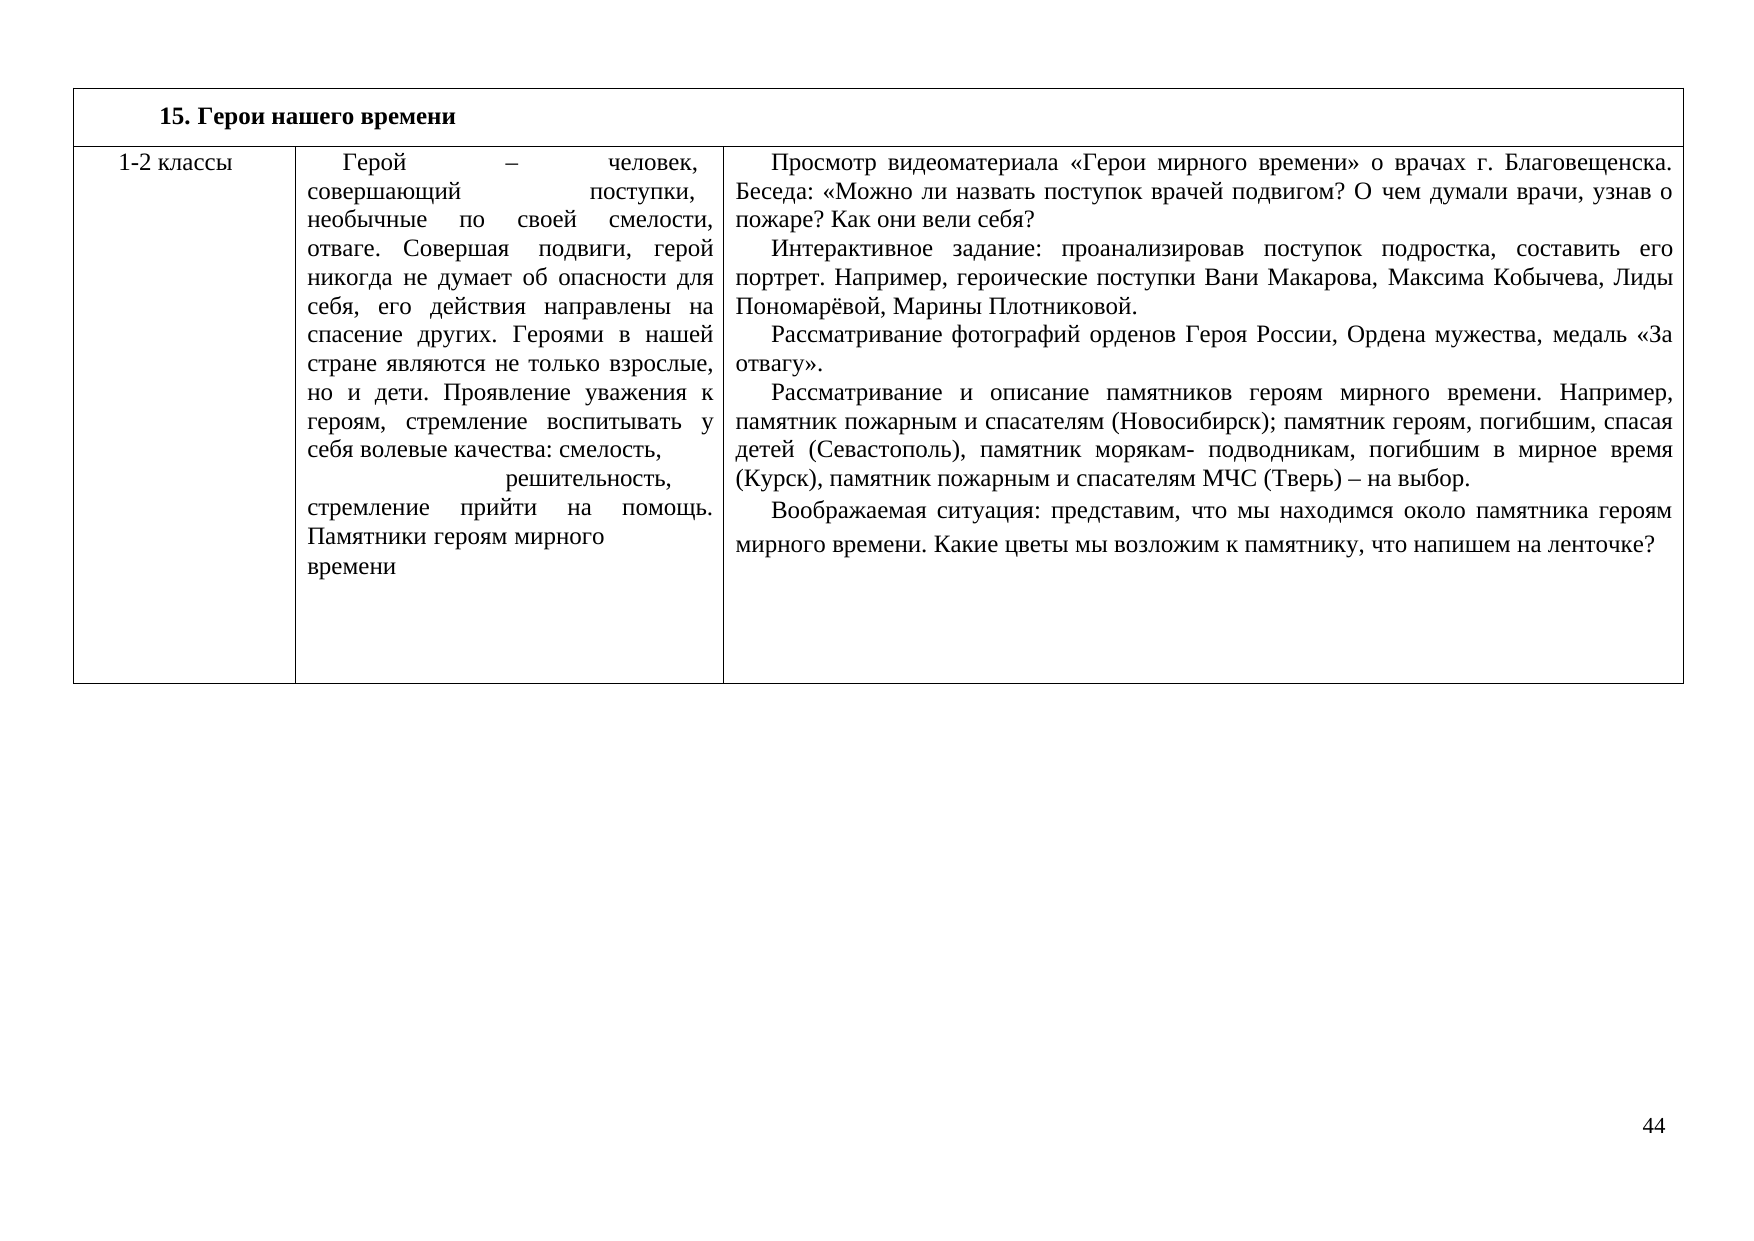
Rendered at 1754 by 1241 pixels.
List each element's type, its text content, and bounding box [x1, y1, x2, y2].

table_cell 1-2 классы [74, 147, 295, 683]
table_cell Просмотр видеоматериала «Герои мирного времени» о врачах г. Благовещенска. Беседа: «Можно ли назвать поступок врачей подвигом? О чем думали врачи, узнав о пожаре? Как они вели себя? Интерактивное задание: проанализировав поступок подростка, составить его портрет. Например, героические поступки Вани Макарова, Максима Кобычева, Лиды Пономарёвой, Марины Плотниковой. Рассматривание фотографий орденов Героя России, Ордена мужества, медаль «За отвагу». Рассматривание и описание памятников героям мирного времени. Например, памятник пожарным и спасателям (Новосибирск); памятник героям, погибшим, спасая детей (Севастополь), памятник морякам- подводникам, погибшим в мирное время (Курск), памятник пожарным и спасателям МЧС (Тверь) – на выбор. Воображаемая ситуация: представим, что мы находимся около памятника героям мирного времени. Какие цветы мы возложим к памятнику, что напишем на ленточке? [724, 147, 1683, 683]
table_header 15. Герои нашего времени [74, 89, 1683, 146]
table_cell Герой – человек, совершающий поступки, необычные по своей смелости, отваге. Совершая подвиги, герой никогда не думает об опасности для себя, его действия направлены на спасение других. Героями в нашей стране являются не только взрослые, но и дети. Проявление уважения к героям, стремление воспитывать у себя волевые качества: смелость, решительность, стремление прийти на помощь. Памятники героям мирного времени [296, 147, 723, 683]
